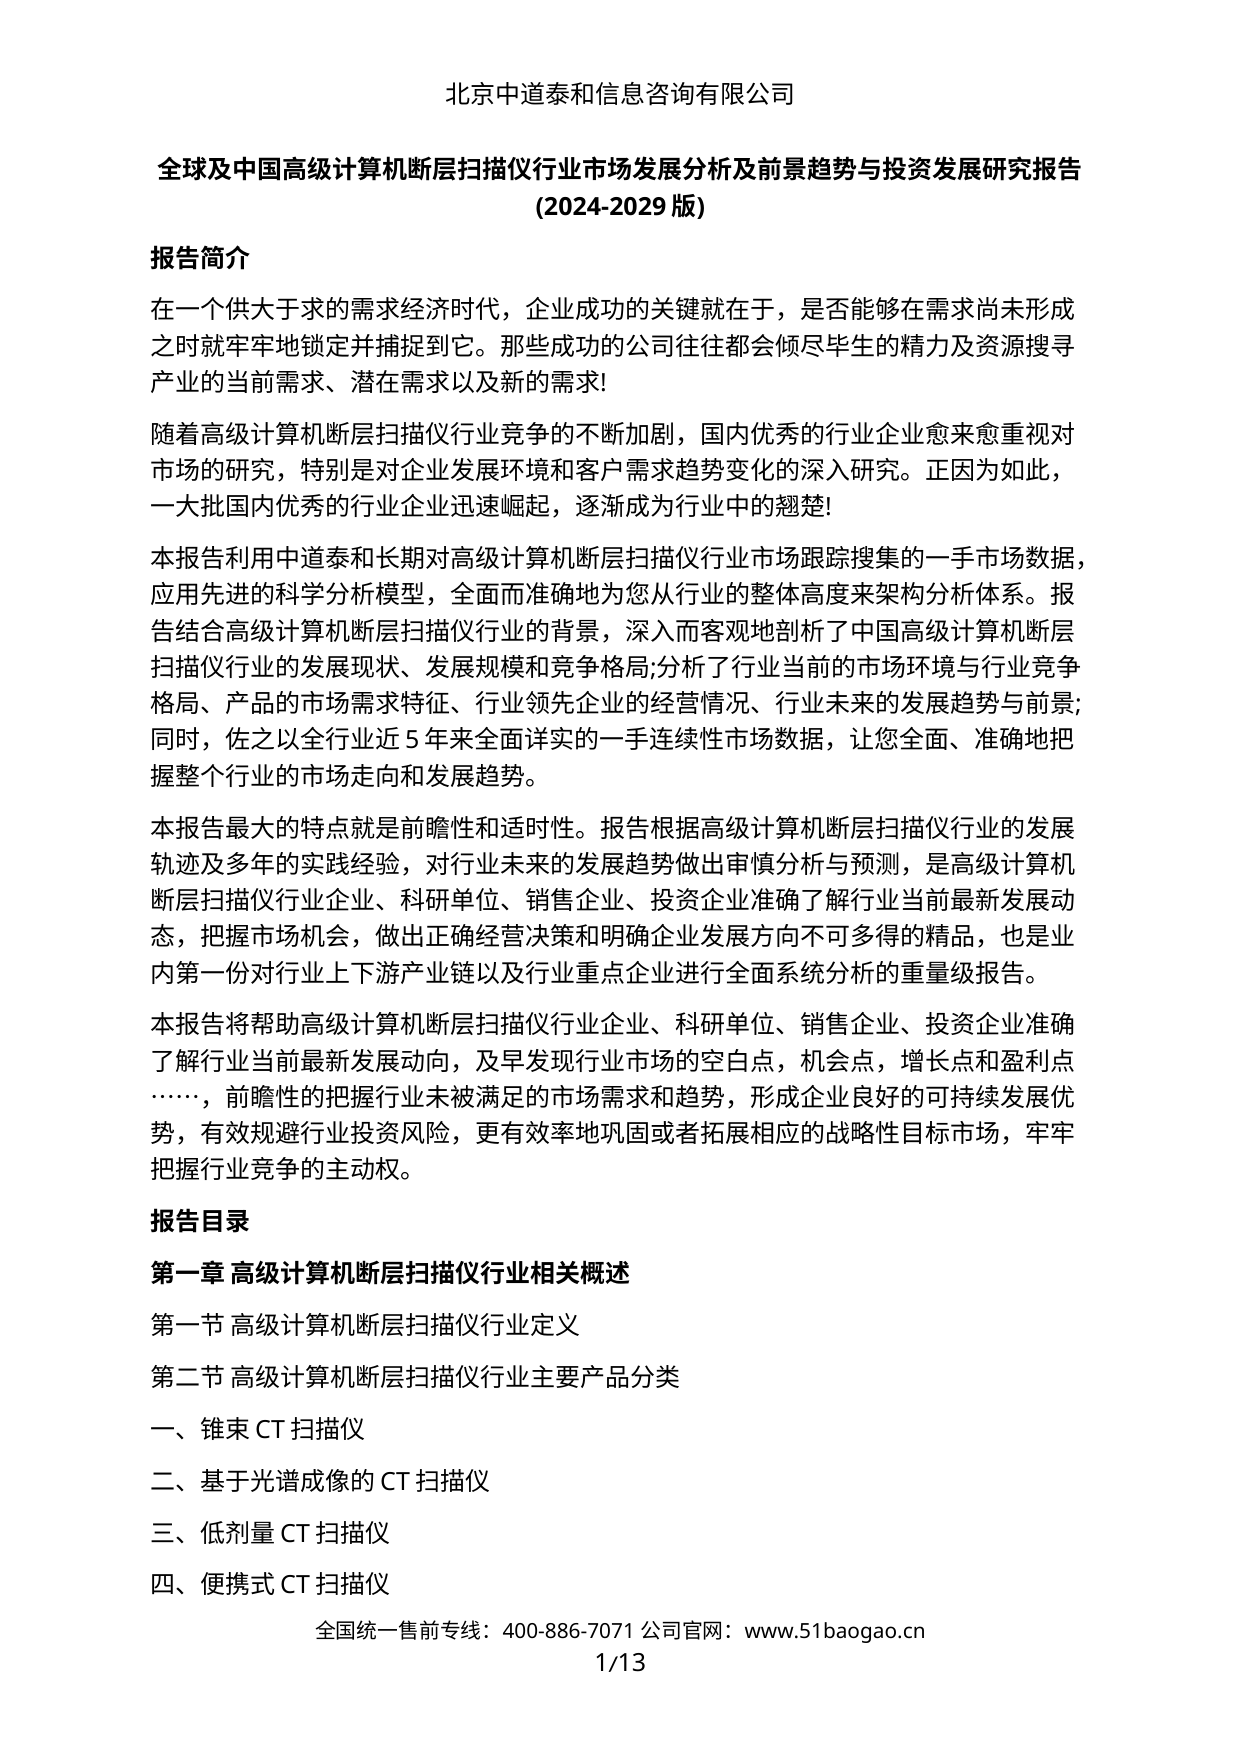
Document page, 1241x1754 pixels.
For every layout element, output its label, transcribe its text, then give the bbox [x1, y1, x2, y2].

text 本报告利用中道泰和长期对高级计算机断层扫描仪行业市场跟踪搜集的一手市场数据，应用先进的科学分析模型，全面而准确地为您从行业的整体高度来架构分析体系。报告结合高级计算机断层扫描仪行业的背景，深入而客观地剖析了中国高级计算机断层扫描仪行业的发展现状、发展规模和竞争格局;分析了行业当前的市场环境与行业竞争格局、产品的市场需求特征、行业领先企业的经营情况、行业未来的发展趋势与前景;同时，佐之以全行业近5年来全面详实的一手连续性市场数据，让您全面、准确地把握整个行业的市场走向和发展趋势。 [150, 539, 1090, 792]
text 第二节 高级计算机断层扫描仪行业主要产品分类 [150, 1357, 1090, 1394]
text 第一节 高级计算机断层扫描仪行业定义 [150, 1306, 1090, 1342]
text 全球及中国高级计算机断层扫描仪行业市场发展分析及前景趋势与投资发展研究报告(2024-2029版) [150, 150, 1090, 222]
text 本报告将帮助高级计算机断层扫描仪行业企业、科研单位、销售企业、投资企业准确了解行业当前最新发展动向，及早发现行业市场的空白点，机会点，增长点和盈利点……，前瞻性的把握行业未被满足的市场需求和趋势，形成企业良好的可持续发展优势，有效规避行业投资风险，更有效率地巩固或者拓展相应的战略性目标市场，牢牢把握行业竞争的主动权。 [150, 1005, 1090, 1186]
text 本报告最大的特点就是前瞻性和适时性。报告根据高级计算机断层扫描仪行业的发展轨迹及多年的实践经验，对行业未来的发展趋势做出审慎分析与预测，是高级计算机断层扫描仪行业企业、科研单位、销售企业、投资企业准确了解行业当前最新发展动态，把握市场机会，做出正确经营决策和明确企业发展方向不可多得的精品，也是业内第一份对行业上下游产业链以及行业重点企业进行全面系统分析的重量级报告。 [150, 808, 1090, 989]
text 一、锥束CT扫描仪 [150, 1409, 1090, 1446]
text 报告简介 [150, 238, 1090, 274]
text 二、基于光谱成像的CT扫描仪 [150, 1461, 1090, 1497]
text 报告目录 [150, 1202, 1090, 1238]
text 四、便携式CT扫描仪 [150, 1565, 1090, 1601]
text 随着高级计算机断层扫描仪行业竞争的不断加剧，国内优秀的行业企业愈来愈重视对市场的研究，特别是对企业发展环境和客户需求趋势变化的深入研究。正因为如此，一大批国内优秀的行业企业迅速崛起，逐渐成为行业中的翘楚! [150, 414, 1090, 523]
text 在一个供大于求的需求经济时代，企业成功的关键就在于，是否能够在需求尚未形成之时就牢牢地锁定并捕捉到它。那些成功的公司往往都会倾尽毕生的精力及资源搜寻产业的当前需求、潜在需求以及新的需求! [150, 290, 1090, 399]
text 第一章 高级计算机断层扫描仪行业相关概述 [150, 1254, 1090, 1290]
text 三、低剂量CT扫描仪 [150, 1513, 1090, 1549]
